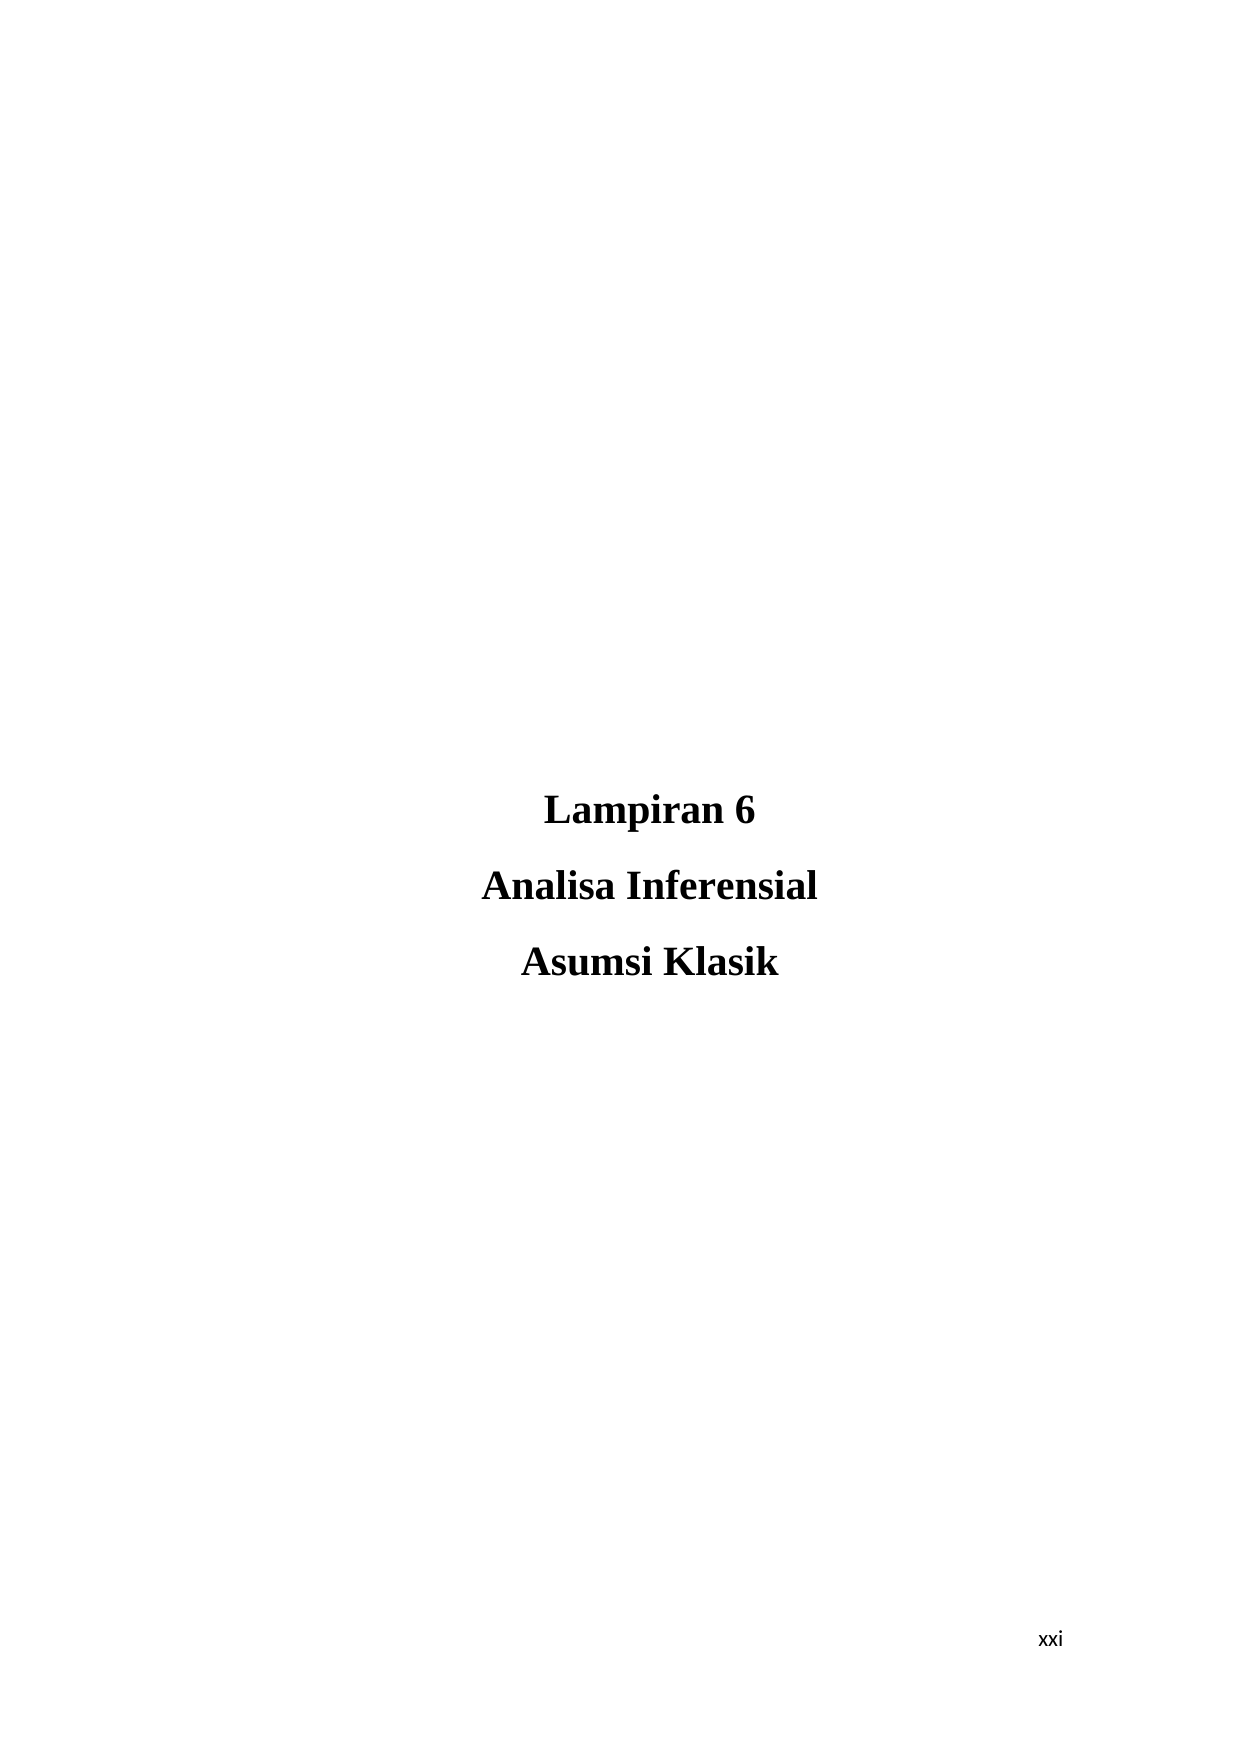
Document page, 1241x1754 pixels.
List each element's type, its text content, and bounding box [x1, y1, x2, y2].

text Asumsi Klasik [236, 937, 1063, 984]
text Lampiran 6 [236, 785, 1063, 833]
text Analisa Inferensial [236, 861, 1063, 908]
